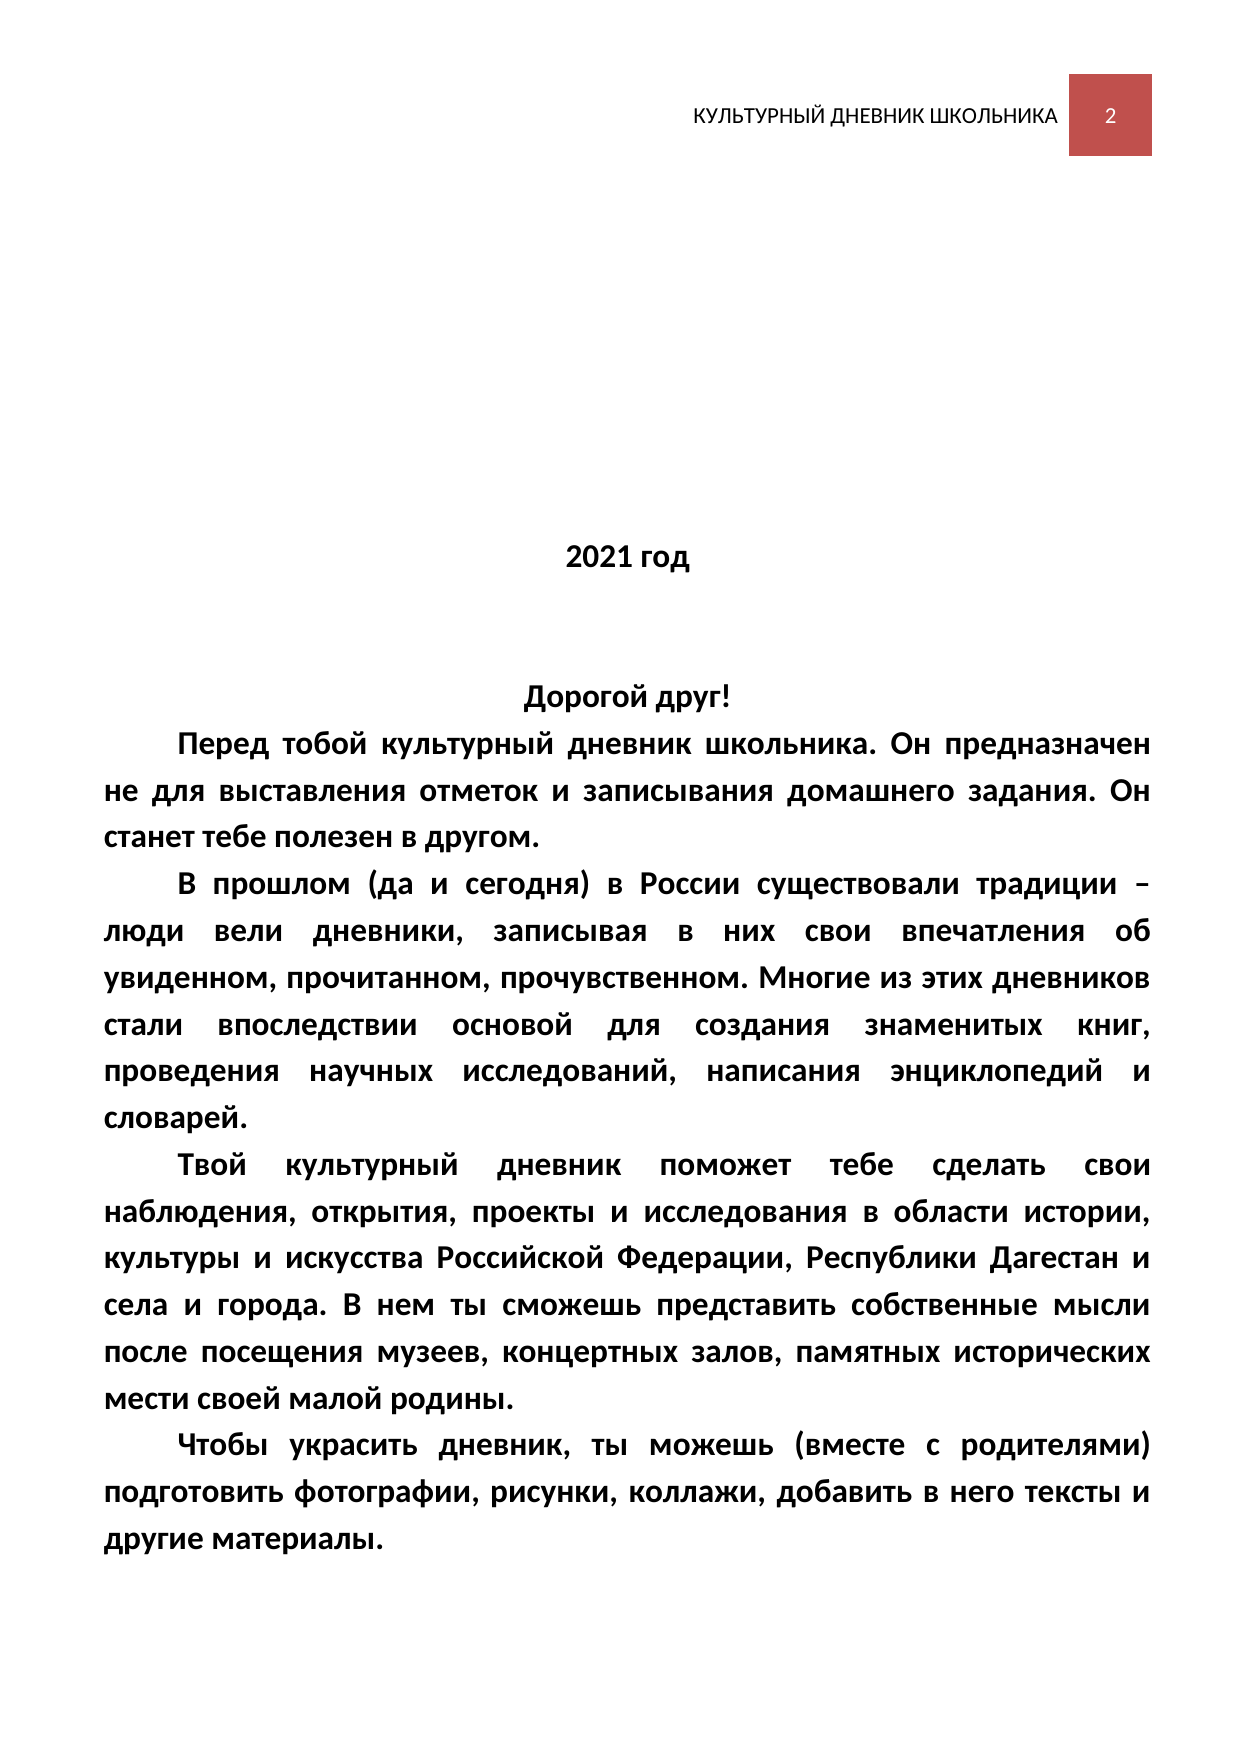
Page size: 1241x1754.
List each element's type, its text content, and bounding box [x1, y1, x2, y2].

text Чтобы украсить дневник, ты можешь (вместе с родителями) подготовить фотографии, рисунки, коллажи, добавить в него тексты и другие материалы. [103, 1423, 1152, 1558]
text Твой культурный дневник поможет тебе сделать свои наблюдения, открытия, проекты и исследования в области истории, культуры и искусства Российской Федерации, Республики Дагестан и села и города. В нем ты сможешь представить собственные мысли после посещения музеев, концертных залов, памятных исторических мести своей малой родины. [103, 1143, 1152, 1417]
text Дорогой друг! [103, 675, 1152, 716]
text 2021 год [103, 535, 1152, 576]
text Перед тобой культурный дневник школьника. Он предназначен не для выставления отметок и записывания домашнего задания. Он станет тебе полезен в другом. [103, 722, 1152, 856]
text В прошлом (да и сегодня) в России существовали традиции – люди вели дневники, записывая в них свои впечатления об увиденном, прочитанном, прочувственном. Многие из этих дневников стали впоследствии основой для создания знаменитых книг, проведения научных исследований, написания энциклопедий и словарей. [103, 862, 1152, 1137]
